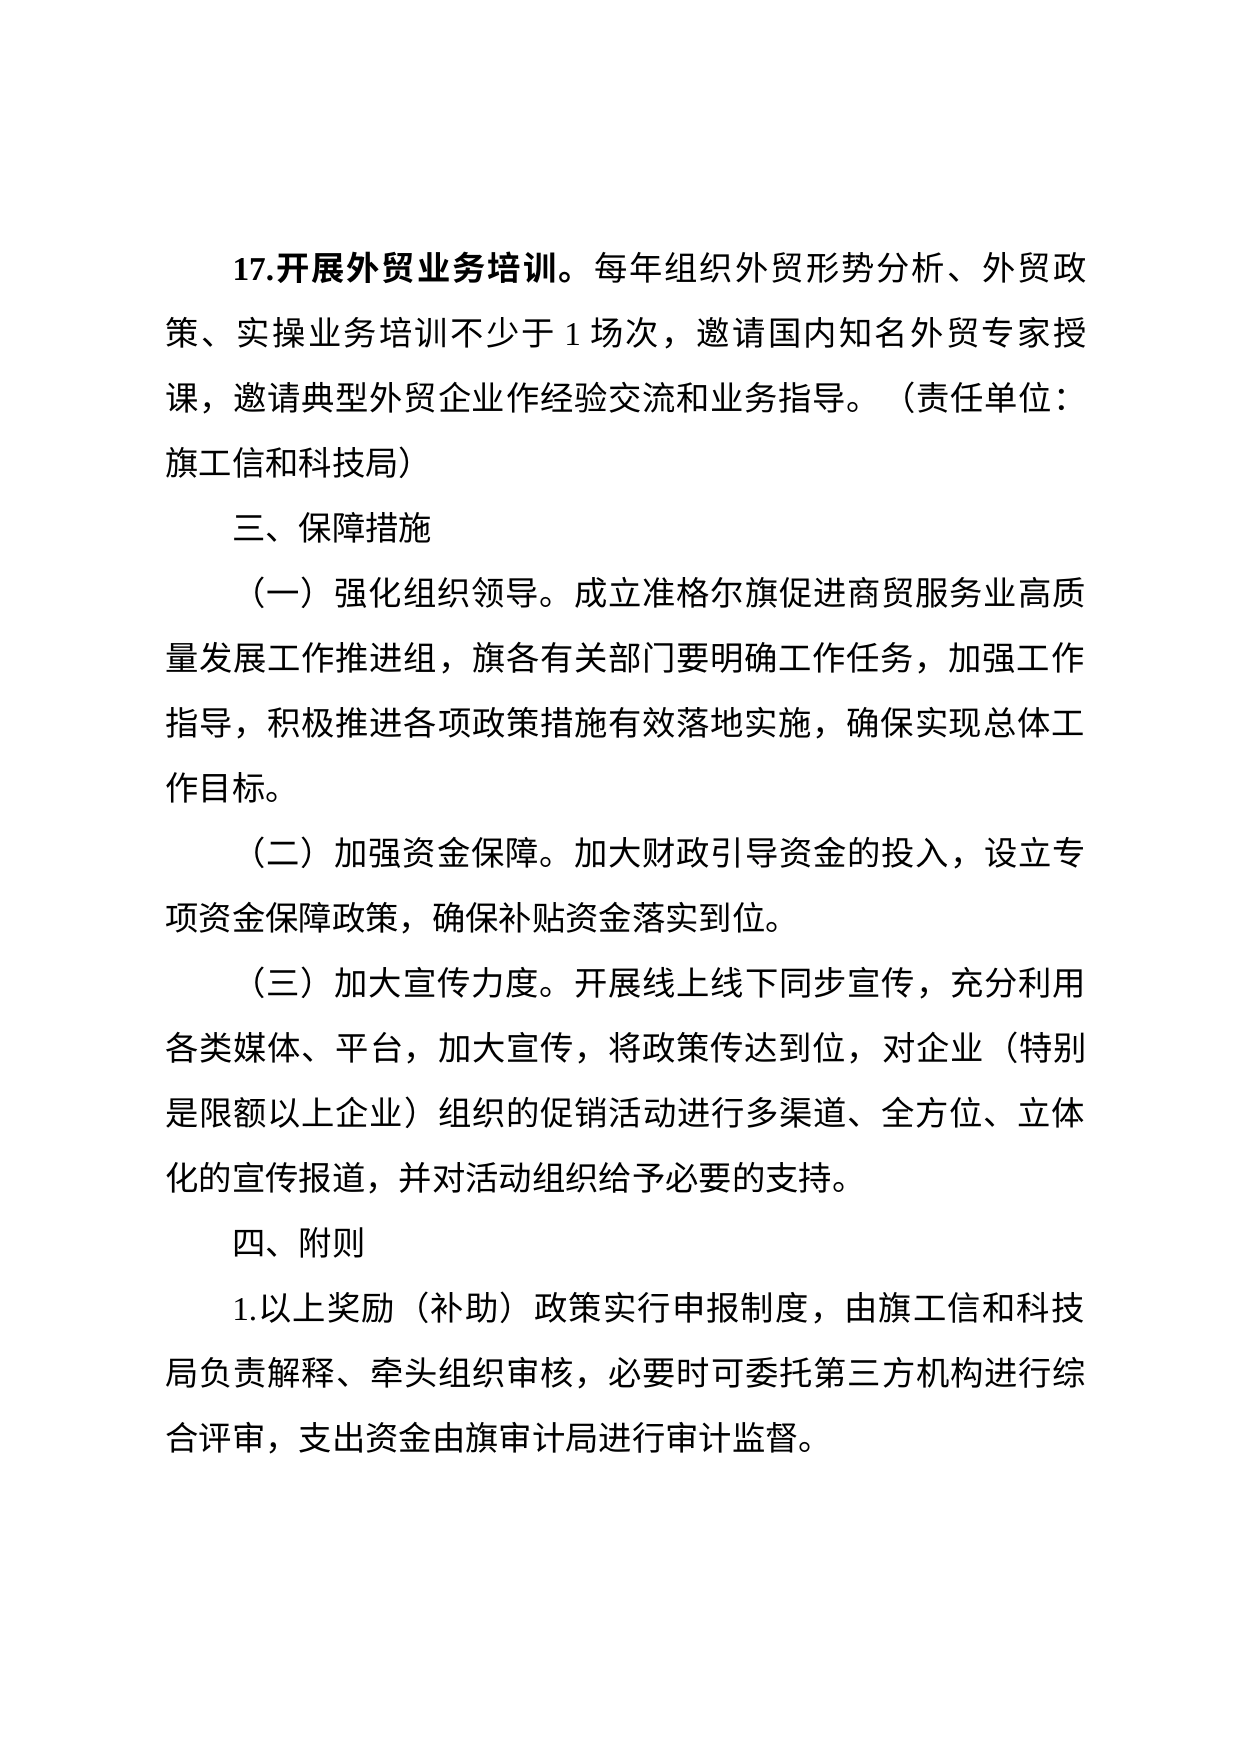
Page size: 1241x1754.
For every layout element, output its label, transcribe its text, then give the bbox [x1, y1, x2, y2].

text 四、附则 [165, 1208, 1087, 1273]
text （三）加大宣传力度。开展线上线下同步宣传，充分利用各类媒体、平台，加大宣传，将政策传达到位，对企业（特别是限额以上企业）组织的促销活动进行多渠道、全方位、立体化的宣传报道，并对活动组织给予必要的支持。 [165, 948, 1087, 1208]
text （一）强化组织领导。成立准格尔旗促进商贸服务业高质量发展工作推进组，旗各有关部门要明确工作任务，加强工作指导，积极推进各项政策措施有效落地实施，确保实现总体工作目标。 [165, 558, 1087, 818]
text 1.以上奖励（补助）政策实行申报制度，由旗工信和科技局负责解释、牵头组织审核，必要时可委托第三方机构进行综合评审，支出资金由旗审计局进行审计监督。 [165, 1273, 1087, 1468]
text 三、保障措施 [165, 493, 1087, 558]
text 17.开展外贸业务培训。每年组织外贸形势分析、外贸政策、实操业务培训不少于1场次，邀请国内知名外贸专家授课，邀请典型外贸企业作经验交流和业务指导。（责任单位：旗工信和科技局） [165, 419, 1087, 493]
text （二）加强资金保障。加大财政引导资金的投入，设立专项资金保障政策，确保补贴资金落实到位。 [165, 818, 1087, 948]
text 17.开展外贸业务培训。每年组织外贸形势分析、外贸政策、实操业务培训不少于1场次，邀请国内知名外贸专家授课，邀请典型外贸企业作经验交流和业务指导。（责任单位：旗工信和科技局） [165, 233, 1087, 371]
